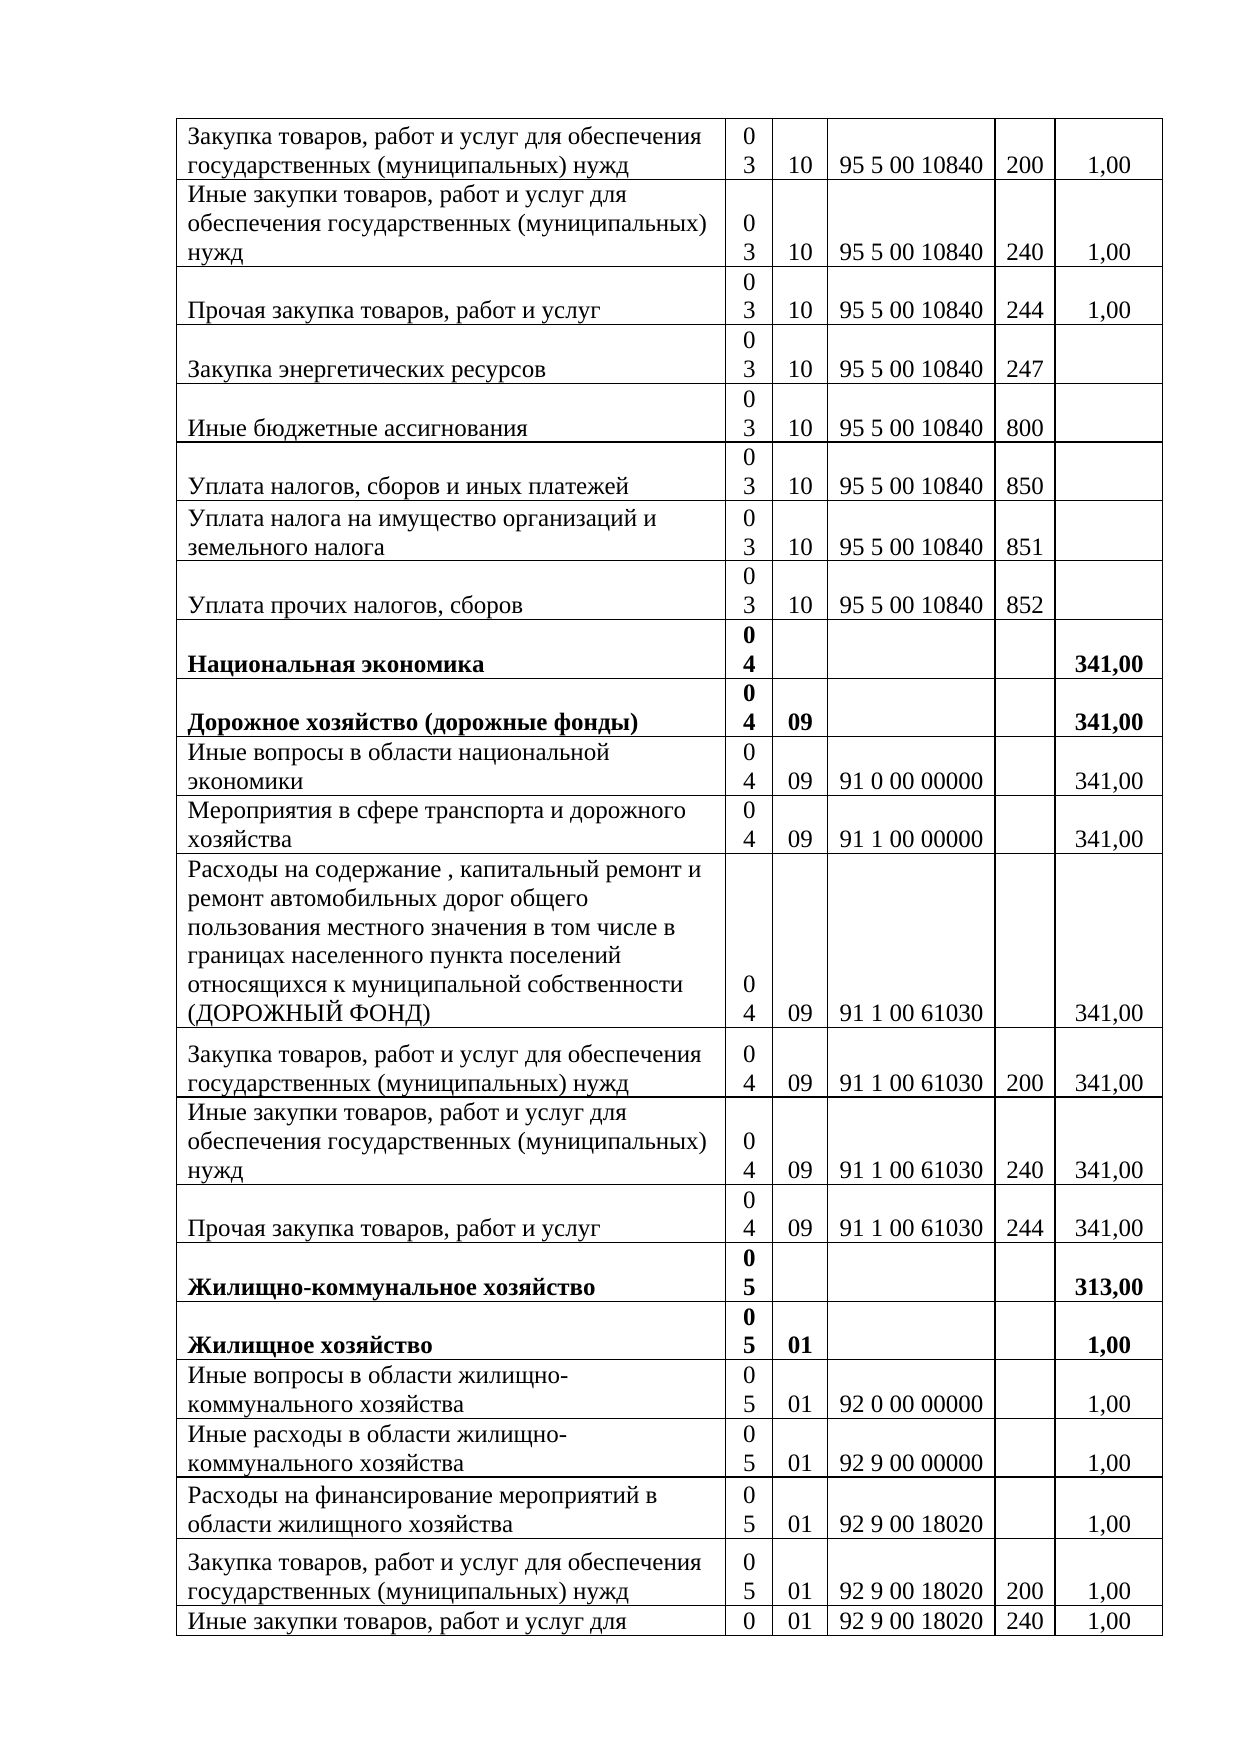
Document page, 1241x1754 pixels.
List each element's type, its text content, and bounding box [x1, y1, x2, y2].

table_cell 05 [726, 1606, 772, 1635]
table_cell 1,00 [1056, 1419, 1162, 1476]
table_cell 95 5 00 10840 [828, 325, 994, 383]
table_cell [828, 620, 994, 677]
table_cell Иные закупки товаров, работ и услуг для обеспечения государственных (муниципальных) нужд [177, 180, 725, 266]
table_cell Прочая закупка товаров, работ и услуг [177, 1185, 725, 1242]
table_cell 91 1 00 61030 [828, 1098, 994, 1184]
table_cell Иные вопросы в области жилищно-коммунального хозяйства [177, 1360, 725, 1418]
table_cell Прочая закупка товаров, работ и услуг [177, 267, 725, 324]
table_cell 04 [726, 796, 772, 853]
table_cell Расходы на содержание , капитальный ремонт и ремонт автомобильных дорог общего пользования местного значения в том числе в границах населенного пункта поселений относящихся к муниципальной собственности (ДОРОЖНЫЙ ФОНД) [177, 854, 725, 1027]
table_cell 91 1 00 61030 [828, 1185, 994, 1242]
table_cell Иные бюджетные ассигнования [177, 384, 725, 441]
table_cell 91 1 00 00000 [828, 796, 994, 853]
table_cell 341,00 [1056, 1028, 1162, 1096]
table_cell 1,00 [1056, 267, 1162, 324]
table_cell 95 5 00 10840 [828, 561, 994, 619]
table_cell Закупка товаров, работ и услуг для обеспечения государственных (муниципальных) нужд [177, 119, 725, 178]
table_cell Иные закупки товаров, работ и услуг для обеспечения государственных (муниципальных) нужд [177, 1098, 725, 1184]
table_cell 341,00 [1056, 737, 1162, 794]
table_cell [996, 620, 1054, 677]
table_cell 200 [996, 1539, 1054, 1604]
table_cell 341,00 [1056, 679, 1162, 736]
table_cell [773, 620, 827, 677]
table_cell 92 9 00 00000 [828, 1419, 994, 1476]
table_cell 92 9 00 18020 [828, 1539, 994, 1604]
table_cell 341,00 [1056, 854, 1162, 1027]
table_cell 04 [726, 1098, 772, 1184]
table_cell 09 [773, 796, 827, 853]
table_cell 95 5 00 10840 [828, 443, 994, 500]
table_cell 852 [996, 561, 1054, 619]
table_cell 1,00 [1056, 1302, 1162, 1359]
table_cell 95 5 00 10840 [828, 384, 994, 441]
table_cell 01 [773, 1302, 827, 1359]
table_cell [996, 1419, 1054, 1476]
table_cell 04 [726, 737, 772, 794]
table_cell Закупка энергетических ресурсов [177, 325, 725, 383]
table_cell [996, 854, 1054, 1027]
table_cell Национальная экономика [177, 620, 725, 677]
table_cell 10 [773, 119, 827, 178]
table_cell 04 [726, 1028, 772, 1096]
table_cell Иные вопросы в области национальной экономики [177, 737, 725, 794]
table_cell Закупка товаров, работ и услуг для обеспечения государственных (муниципальных) нужд [177, 1028, 725, 1096]
table_cell 01 [773, 1606, 827, 1635]
table_cell 244 [996, 267, 1054, 324]
table_cell 341,00 [1056, 1098, 1162, 1184]
table_cell 01 [773, 1478, 827, 1538]
table_cell 10 [773, 325, 827, 383]
table_cell 03 [726, 384, 772, 441]
table_cell 05 [726, 1539, 772, 1604]
table_cell 05 [726, 1243, 772, 1301]
table_cell 95 5 00 10840 [828, 180, 994, 266]
table_cell 10 [773, 267, 827, 324]
table_cell 92 9 00 18020 [828, 1606, 994, 1635]
table_cell 240 [996, 1606, 1054, 1635]
table_cell 03 [726, 180, 772, 266]
table_cell [996, 737, 1054, 794]
table_cell [996, 1243, 1054, 1301]
table_cell 341,00 [1056, 620, 1162, 677]
table_cell Дорожное хозяйство (дорожные фонды) [177, 679, 725, 736]
table_cell 341,00 [1056, 796, 1162, 853]
table_cell 247 [996, 325, 1054, 383]
table_cell Мероприятия в сфере транспорта и дорожного хозяйства [177, 796, 725, 853]
table_cell [773, 1243, 827, 1301]
table_cell [996, 1360, 1054, 1418]
table_cell 01 [773, 1539, 827, 1604]
table_cell 240 [996, 180, 1054, 266]
table_cell 03 [726, 325, 772, 383]
table_cell 09 [773, 679, 827, 736]
table_cell 1,00 [1056, 1539, 1162, 1604]
table_cell 240 [996, 1098, 1054, 1184]
table_cell 1,00 [1056, 1360, 1162, 1418]
table_cell 1,00 [1056, 1478, 1162, 1538]
table_cell 95 5 00 10840 [828, 501, 994, 560]
table_cell 03 [726, 501, 772, 560]
table_cell 91 1 00 61030 [828, 1028, 994, 1096]
table_cell 09 [773, 1185, 827, 1242]
table_cell 92 0 00 00000 [828, 1360, 994, 1418]
table_cell [1056, 325, 1162, 383]
table_cell 03 [726, 443, 772, 500]
table_cell [828, 1243, 994, 1301]
table_cell [996, 1478, 1054, 1538]
table_cell 10 [773, 443, 827, 500]
table_cell Расходы на финансирование мероприятий в области жилищного хозяйства [177, 1478, 725, 1538]
table_cell 03 [726, 119, 772, 178]
table_cell [996, 679, 1054, 736]
table_cell 95 5 00 10840 [828, 119, 994, 178]
table_cell 1,00 [1056, 180, 1162, 266]
table_cell 05 [726, 1419, 772, 1476]
table_cell 03 [726, 561, 772, 619]
table_cell Уплата прочих налогов, сборов [177, 561, 725, 619]
table_cell Жилищно-коммунальное хозяйство [177, 1243, 725, 1301]
table_cell Иные расходы в области жилищно-коммунального хозяйства [177, 1419, 725, 1476]
table_cell [828, 679, 994, 736]
table_cell Уплата налога на имущество организаций и земельного налога [177, 501, 725, 560]
table_cell 10 [773, 384, 827, 441]
table_cell 01 [773, 1419, 827, 1476]
table_cell 10 [773, 501, 827, 560]
table_cell 1,00 [1056, 1606, 1162, 1635]
table_cell 850 [996, 443, 1054, 500]
table_cell 05 [726, 1478, 772, 1538]
table_cell 244 [996, 1185, 1054, 1242]
table_cell [996, 796, 1054, 853]
table_cell 800 [996, 384, 1054, 441]
table_cell [1056, 561, 1162, 619]
table_cell 09 [773, 1028, 827, 1096]
table_cell 200 [996, 119, 1054, 178]
table_cell 313,00 [1056, 1243, 1162, 1301]
table_cell 04 [726, 679, 772, 736]
table_cell 01 [773, 1360, 827, 1418]
table_cell 91 1 00 61030 [828, 854, 994, 1027]
table_cell 05 [726, 1302, 772, 1359]
table_cell Закупка товаров, работ и услуг для обеспечения государственных (муниципальных) нужд [177, 1539, 725, 1604]
table_cell Жилищное хозяйство [177, 1302, 725, 1359]
table_cell 04 [726, 1185, 772, 1242]
table_cell 851 [996, 501, 1054, 560]
table_cell 91 0 00 00000 [828, 737, 994, 794]
table_cell 10 [773, 180, 827, 266]
table_cell 04 [726, 854, 772, 1027]
table_cell 1,00 [1056, 119, 1162, 178]
table_cell 09 [773, 854, 827, 1027]
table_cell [177, 1606, 725, 1635]
table_cell 200 [996, 1028, 1054, 1096]
table_cell 95 5 00 10840 [828, 267, 994, 324]
table_cell [1056, 501, 1162, 560]
table_cell 92 9 00 18020 [828, 1478, 994, 1538]
table_cell 09 [773, 737, 827, 794]
table_cell Уплата налогов, сборов и иных платежей [177, 443, 725, 500]
table_cell [1056, 443, 1162, 500]
table_cell [996, 1302, 1054, 1359]
table_cell 10 [773, 561, 827, 619]
table_cell [828, 1302, 994, 1359]
table_cell 341,00 [1056, 1185, 1162, 1242]
table_cell [1056, 384, 1162, 441]
table_cell 04 [726, 620, 772, 677]
table_cell 09 [773, 1098, 827, 1184]
table_cell 05 [726, 1360, 772, 1418]
table_cell 03 [726, 267, 772, 324]
